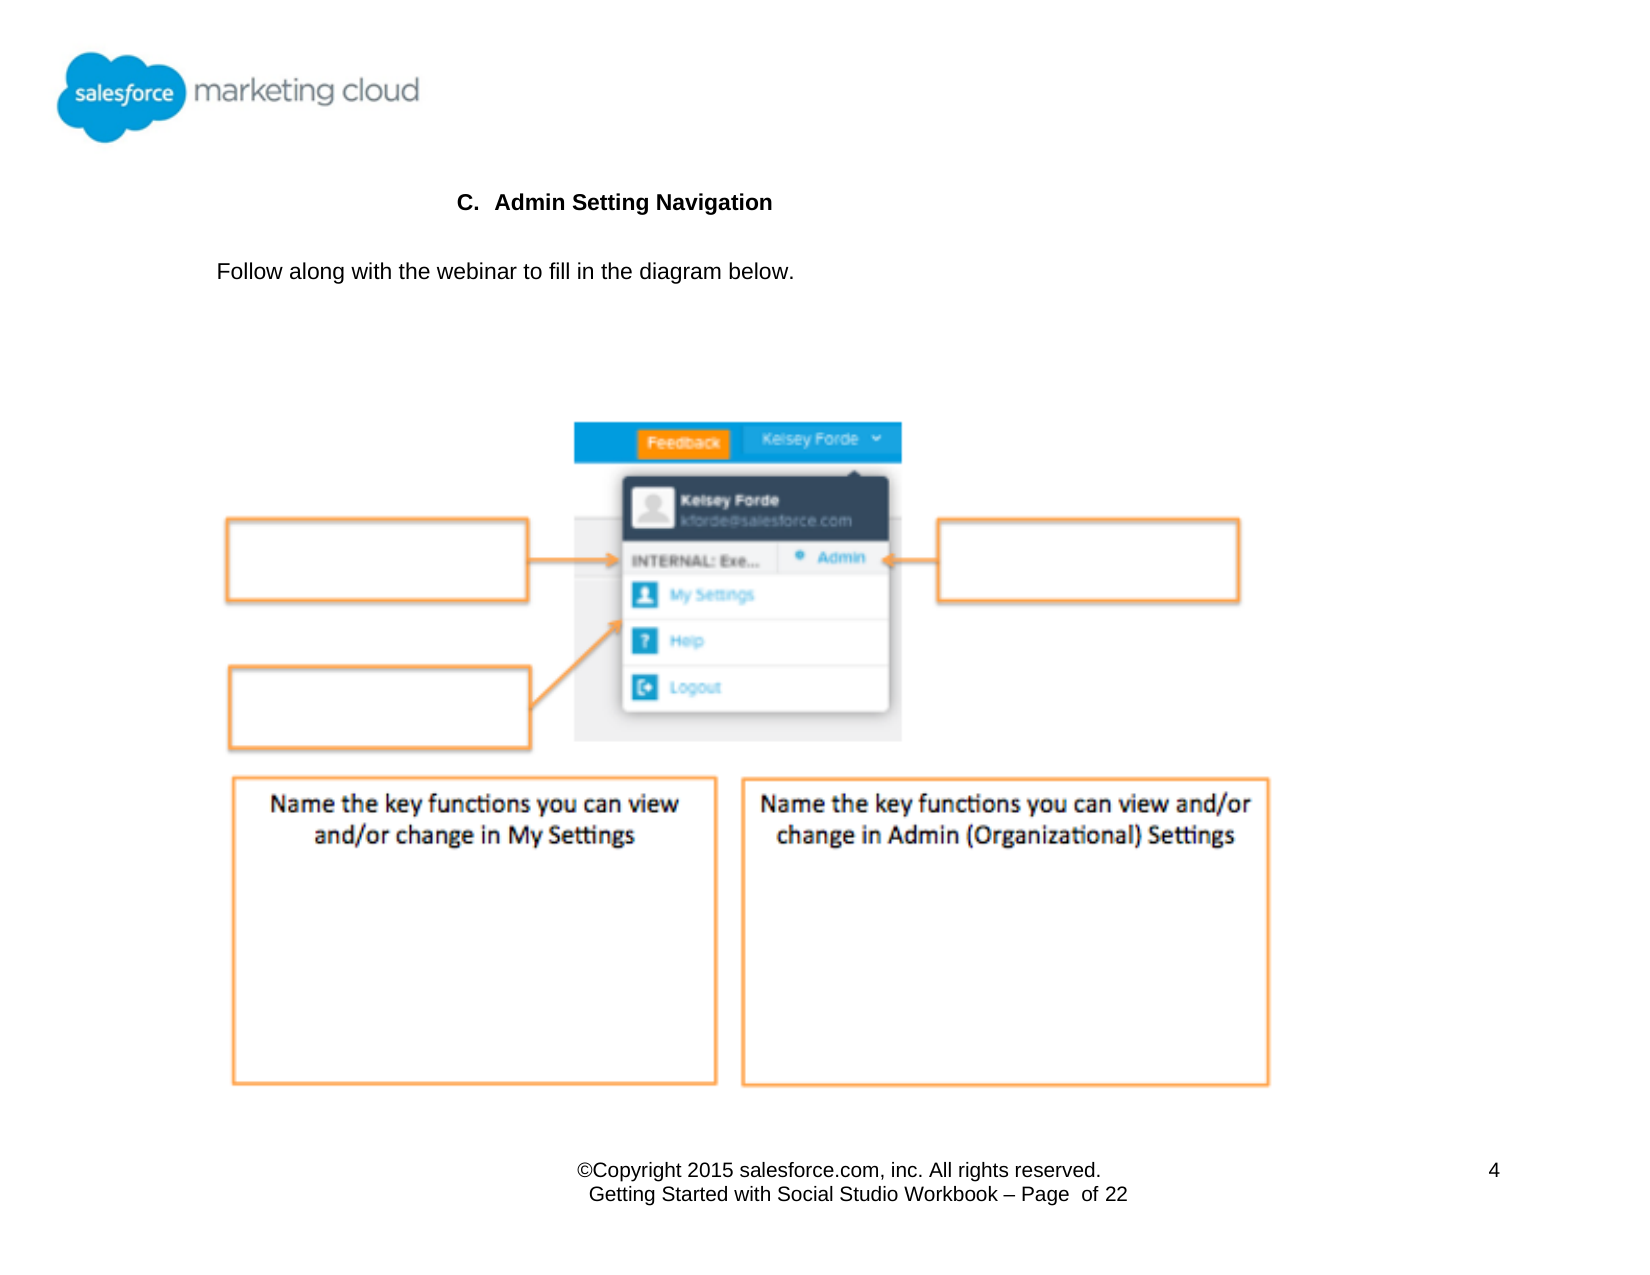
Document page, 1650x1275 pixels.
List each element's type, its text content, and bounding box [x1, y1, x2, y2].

text Follow along with the webinar to fill in the diagram below. [216, 258, 1500, 284]
list Admin Setting Navigation [216, 189, 1500, 215]
picture [216, 335, 1283, 1105]
